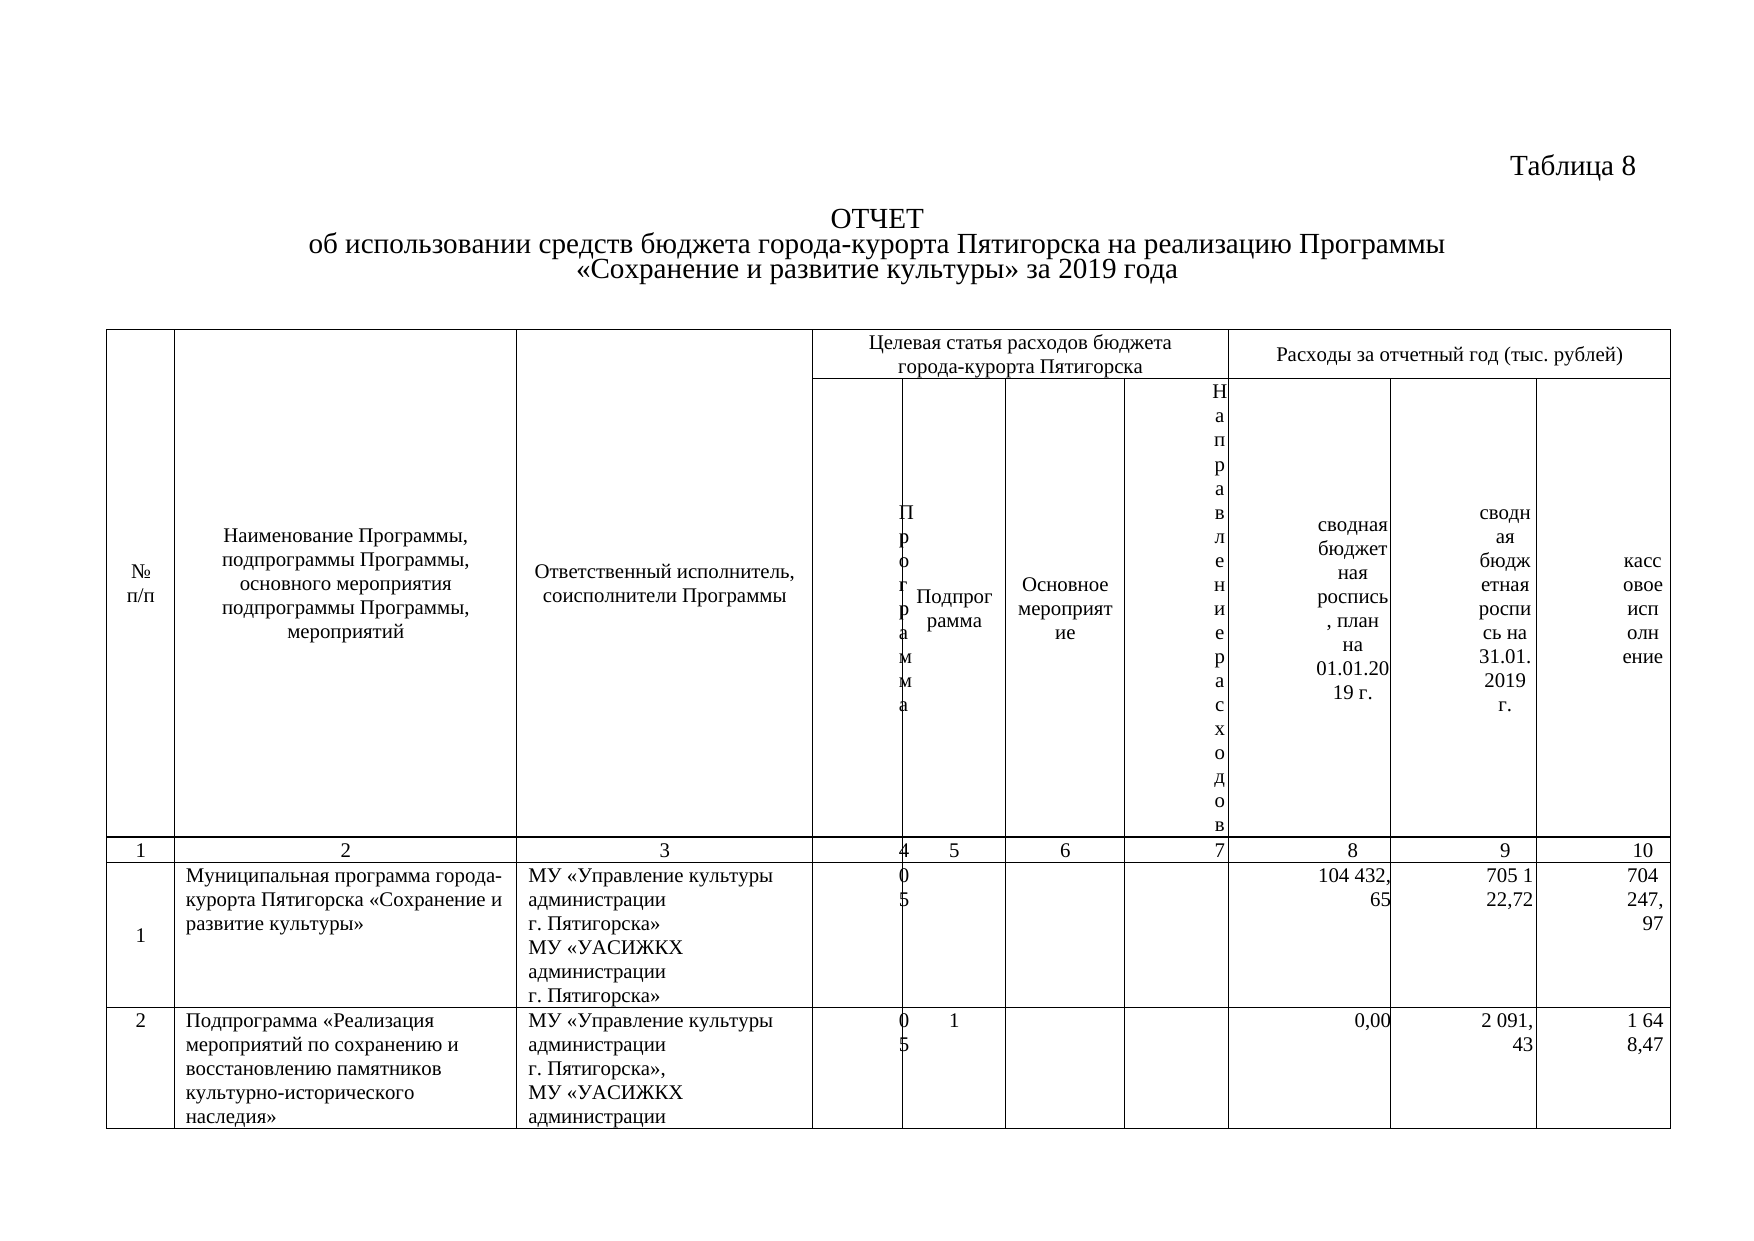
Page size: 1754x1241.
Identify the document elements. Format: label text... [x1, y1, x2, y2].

table_cell 6 [1006, 838, 1124, 862]
table_header Наименование Программы, подпрограммы Программы, основного мероприятия подпрограммы Программы, мероприятий [175, 330, 516, 836]
table_cell 104 432,65 [1229, 863, 1390, 1007]
table_cell 2 091,43 [1391, 1008, 1536, 1128]
table_cell 05 [813, 863, 902, 1007]
table_cell 0,00 [1229, 1008, 1390, 1128]
table_header Расходы за отчетный год (тыс. рублей) [1229, 330, 1670, 378]
table_cell [1125, 863, 1228, 1007]
table_cell сводная бюджетная роспись, план на 01.01.2019 г. [1229, 379, 1390, 836]
table_cell 3 [517, 838, 812, 862]
text Таблица 8 [118, 148, 1636, 181]
table_cell 5 [903, 838, 1005, 862]
table_cell [1006, 1008, 1124, 1128]
table_cell [903, 863, 1005, 1007]
table_header Ответственный исполнитель, соисполнители Программы [517, 330, 812, 836]
table_header № п/п [107, 330, 174, 836]
table_cell кассовое исполнение [1537, 379, 1670, 836]
table_cell Направление расходов [1125, 379, 1228, 836]
table_cell МУ «Управление культуры администрации г. Пятигорска» МУ «УАСИЖКХ администрации г. Пятигорска» [517, 863, 812, 1007]
table_cell 05 [813, 1008, 902, 1128]
table_cell сводная бюджетная роспись на 31.01.2019 г. [1391, 379, 1536, 836]
table_cell Подпрограмма [903, 379, 1005, 836]
table_cell 2 [107, 1008, 174, 1128]
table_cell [175, 1008, 516, 1128]
text об использовании средств бюджета города-курорта Пятигорска на реализацию Программы [118, 233, 1636, 258]
table_cell 10 [1537, 838, 1670, 862]
table_cell Муниципальная программа города-курорта Пятигорска «Сохранение и развитие культуры» [175, 863, 516, 1007]
text Отчет [118, 208, 1636, 233]
table_cell 1 648,47 [1537, 1008, 1670, 1128]
table_cell 1 [903, 1008, 1005, 1128]
table_cell [1125, 1008, 1228, 1128]
table_cell 704 247,97 [1537, 863, 1670, 1007]
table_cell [517, 1008, 812, 1128]
table_cell 8 [1229, 838, 1390, 862]
text «Сохранение и развитие культуры» за 2019 года [118, 258, 1636, 283]
table_header Целевая статья расходов бюджета города-курорта Пятигорска [813, 330, 1228, 378]
table_cell 9 [1391, 838, 1536, 862]
table_cell 2 [175, 838, 516, 862]
table_cell [1006, 863, 1124, 1007]
table_cell 705 122,72 [1391, 863, 1536, 1007]
table_cell 1 [107, 838, 174, 862]
table_cell Основное мероприятие [1006, 379, 1124, 836]
table_cell 4 [813, 838, 902, 862]
table_cell Программа [813, 379, 902, 836]
table_cell 1 [107, 863, 174, 1007]
table_cell 7 [1125, 838, 1228, 862]
